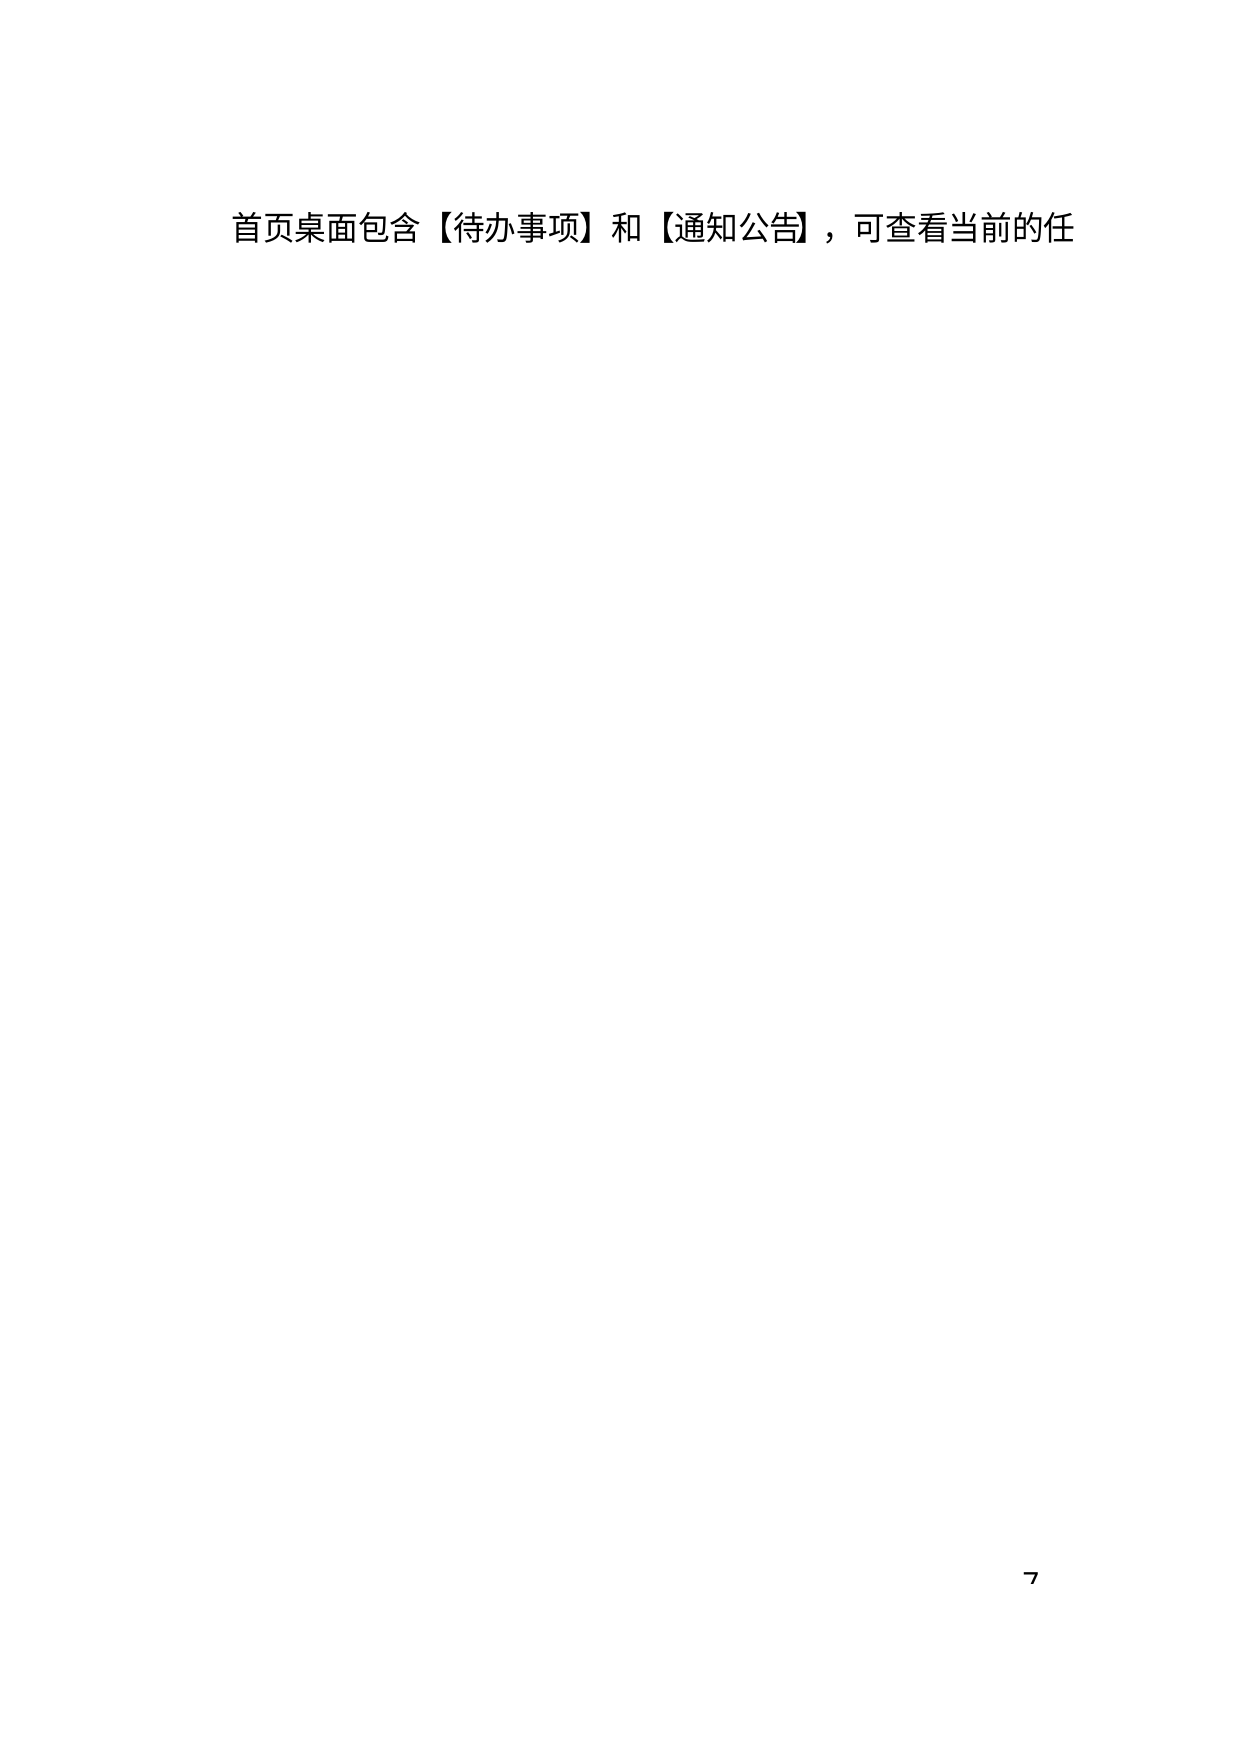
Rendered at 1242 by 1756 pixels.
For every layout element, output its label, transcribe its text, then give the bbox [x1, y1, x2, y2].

text 首页桌面包含【待办事项】和【通知公告】，可查看当前的任 [231, 202, 1133, 250]
